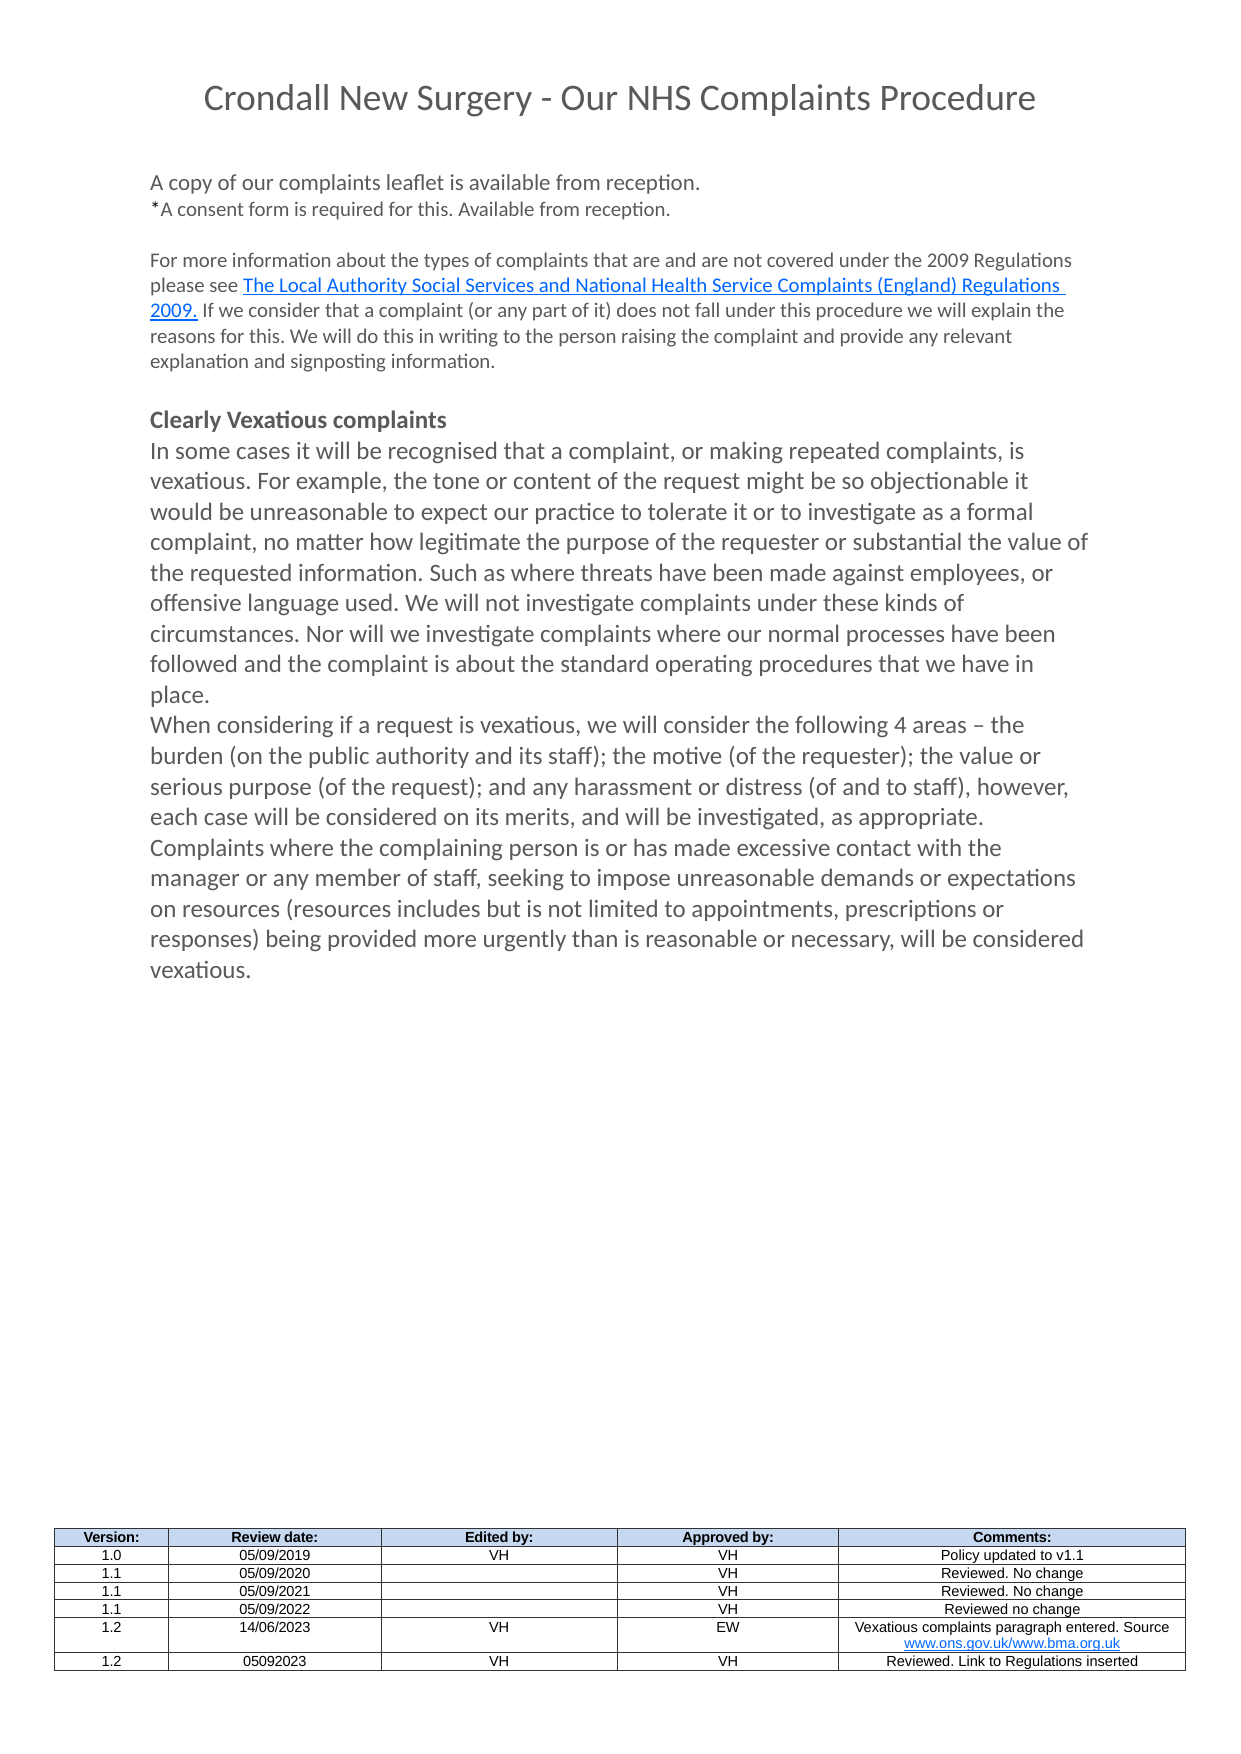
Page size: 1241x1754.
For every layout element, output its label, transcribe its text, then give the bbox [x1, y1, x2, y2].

text *A consent form is required for this. Available from reception. [150, 196, 1090, 221]
text A copy of our complaints leaflet is available from reception. [150, 168, 1090, 196]
text In some cases it will be recognised that a complaint, or making repeated complaints, is vexatious. For example, the tone or content of the request might be so objectionable it would be unreasonable to expect our practice to tolerate it or to investigate as a formal complaint, no matter how legitimate the purpose of the requester or substantial the value of the requested information. Such as where threats have been made against employees, or offensive language used. We will not investigate complaints under these kinds of circumstances. Nor will we investigate complaints where our normal processes have been followed and the complaint is about the standard operating procedures that we have in place. [150, 435, 1090, 709]
text Complaints where the complaining person is or has made excessive contact with the manager or any member of staff, seeking to impose unreasonable demands or expectations on resources (resources includes but is not limited to appointments, prescriptions or responses) being provided more urgently than is reasonable or necessary, will be considered vexatious. [150, 832, 1090, 984]
text Clearly Vexatious complaints [150, 404, 1090, 435]
text For more information about the types of complaints that are and are not covered under the 2009 Regulations please see The Local Authority Social Services and National Health Service Complaints (England) Regulations 2009. If we consider that a complaint (or any part of it) does not fall under this procedure we will explain the reasons for this. We will do this in writing to the person raising the complaint and provide any relevant explanation and signposting information. [150, 247, 1090, 374]
text When considering if a request is vexatious, we will consider the following 4 areas – the burden (on the public authority and its staff); the motive (of the requester); the value or serious purpose (of the request); and any harassment or distress (of and to staff), however, each case will be considered on its merits, and will be investigated, as appropriate. [150, 709, 1090, 832]
